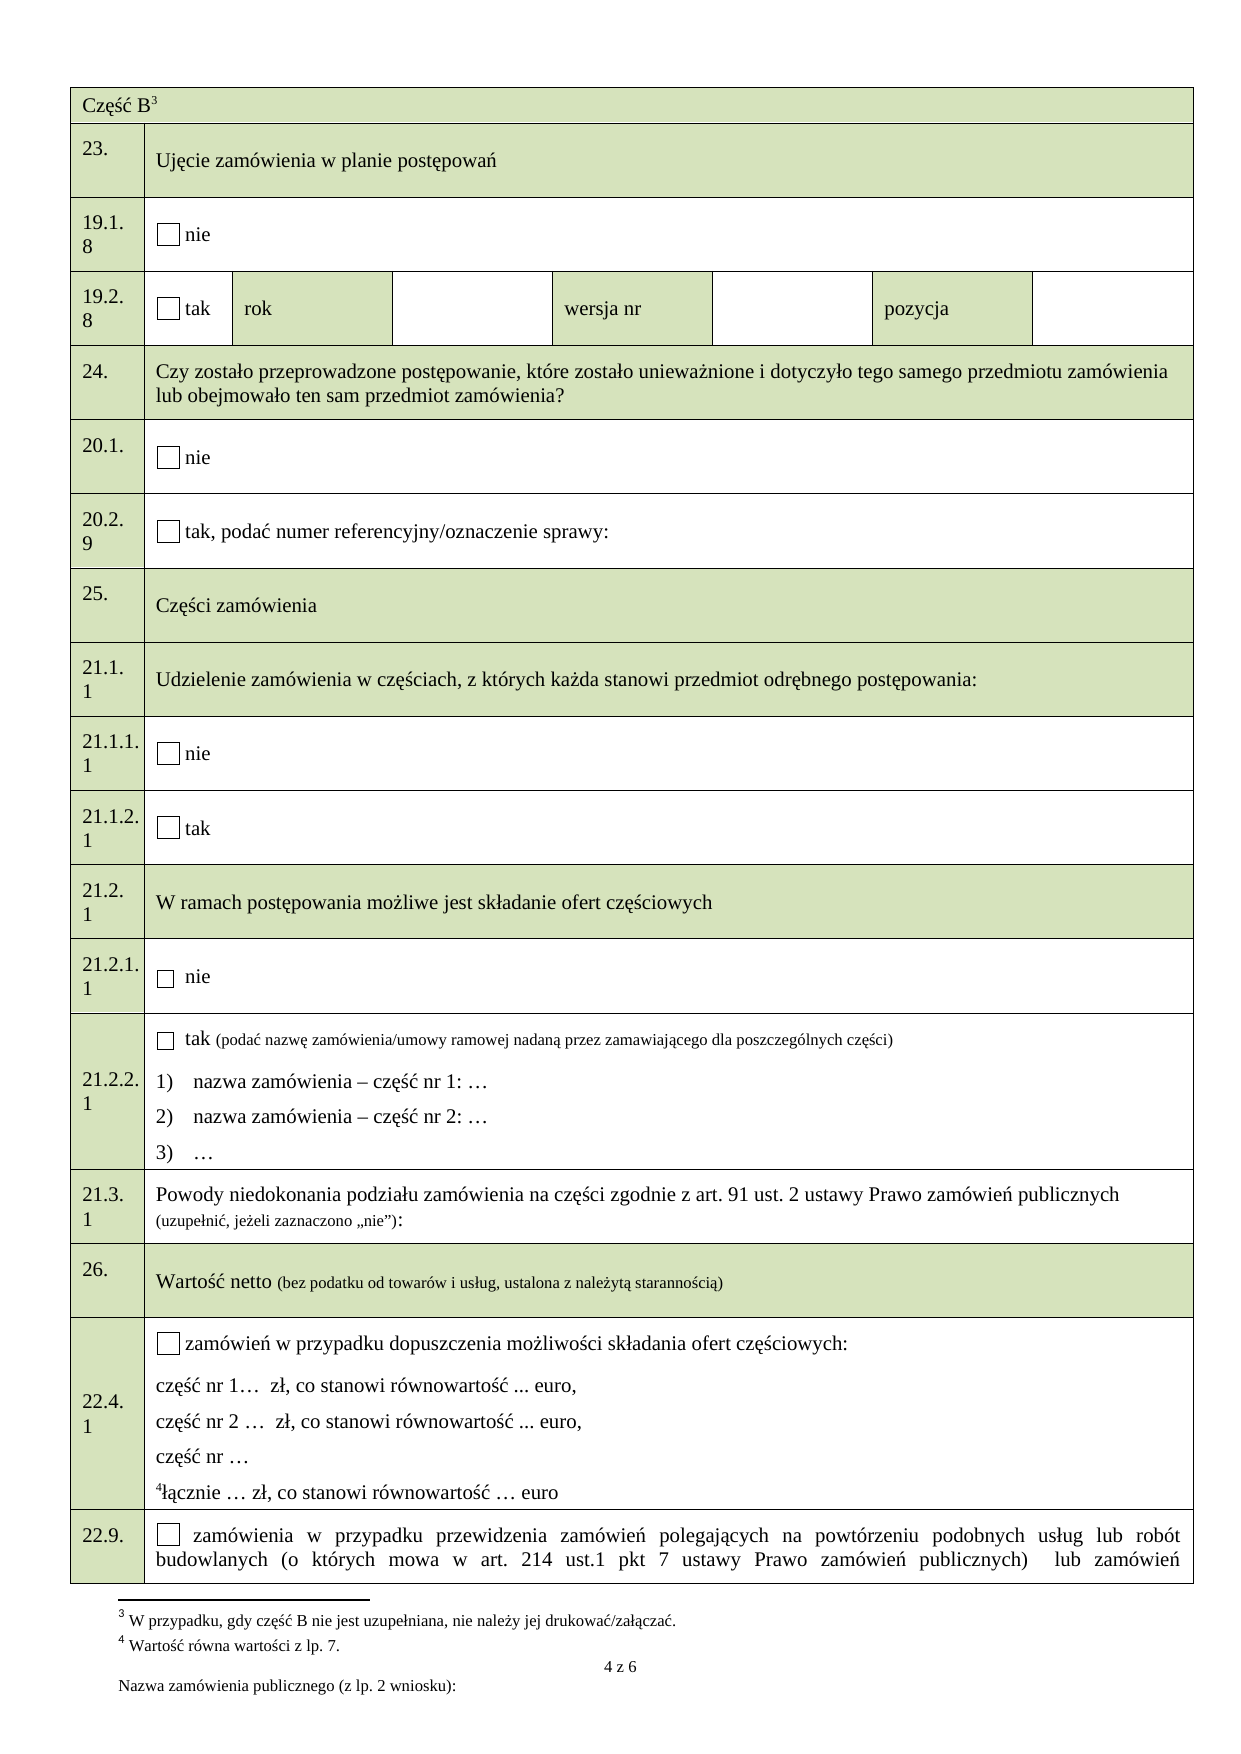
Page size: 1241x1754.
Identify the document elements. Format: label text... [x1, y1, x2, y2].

table_header Część B [71, 88, 1193, 122]
table_cell tak [145, 791, 1193, 864]
table_cell tak, podać numer referencyjny/oznaczenie sprawy: [145, 494, 1193, 567]
table_cell 1 [71, 1014, 144, 1169]
table_cell [71, 1244, 144, 1317]
table_cell [393, 272, 552, 345]
table_cell W ramach postępowania możliwe jest składanie ofert częściowych [145, 865, 1193, 938]
table_cell 8 [71, 272, 144, 345]
table_cell [71, 1510, 144, 1583]
table_cell … [145, 1134, 1193, 1169]
table_cell 1 [71, 717, 144, 790]
table_cell łącznie … zł, co stanowi równowartość … euro [145, 1474, 1193, 1509]
table_cell 1 [71, 643, 144, 716]
table_cell część nr … [145, 1438, 1193, 1473]
table_cell nazwa zamówienia – część nr 1: … [145, 1063, 1193, 1098]
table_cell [145, 1510, 1193, 1583]
table_cell Ujęcie zamówienia w planie postępowań [145, 124, 1193, 197]
table_cell nie [145, 717, 1193, 790]
table_cell [713, 272, 872, 345]
table_cell Wartość netto (bez podatku od towarów i usług, ustalona z należytą starannością) [145, 1244, 1193, 1317]
table_cell 1 [71, 939, 144, 1012]
table_cell [71, 346, 144, 419]
table_cell nie [145, 939, 1193, 1012]
table_cell zamówień w przypadku dopuszczenia możliwości składania ofert częściowych: [145, 1318, 1193, 1367]
table_cell część nr 2 … zł, co stanowi równowartość ... euro, [145, 1403, 1193, 1438]
table_cell 1 [71, 1170, 144, 1243]
table_cell Czy zostało przeprowadzone postępowanie, które zostało unieważnione i dotyczyło tego samego przedmiotu zamówienia lub obejmowało ten sam przedmiot zamówienia? [145, 346, 1193, 419]
table_cell nie [145, 198, 1193, 271]
table_cell [71, 420, 144, 493]
table_cell rok [233, 272, 392, 345]
table_cell 8 [71, 198, 144, 271]
table_cell [71, 124, 144, 197]
table_cell pozycja [873, 272, 1032, 345]
table_cell nazwa zamówienia – część nr 2: … [145, 1098, 1193, 1133]
table_cell 9 [71, 494, 144, 567]
table_cell tak [145, 272, 232, 345]
table_cell część nr 1… zł, co stanowi równowartość ... euro, [145, 1367, 1193, 1403]
table_cell nie [145, 420, 1193, 493]
table_cell tak (podać nazwę zamówienia/umowy ramowej nadaną przez zamawiającego dla poszczególnych części) [145, 1014, 1193, 1063]
table_cell [1033, 272, 1193, 345]
table_cell 1 [71, 1318, 144, 1509]
table_cell Części zamówienia [145, 569, 1193, 642]
table_cell 1 [71, 791, 144, 864]
table_cell Powody niedokonania podziału zamówienia na części zgodnie z art. 91 ust. 2 ustawy Prawo zamówień publicznych (uzupełnić, jeżeli zaznaczono „nie”): [145, 1170, 1193, 1243]
table_cell wersja nr [553, 272, 712, 345]
table_cell [71, 569, 144, 642]
table_cell Udzielenie zamówienia w częściach, z których każda stanowi przedmiot odrębnego postępowania: [145, 643, 1193, 716]
table_cell 1 [71, 865, 144, 938]
